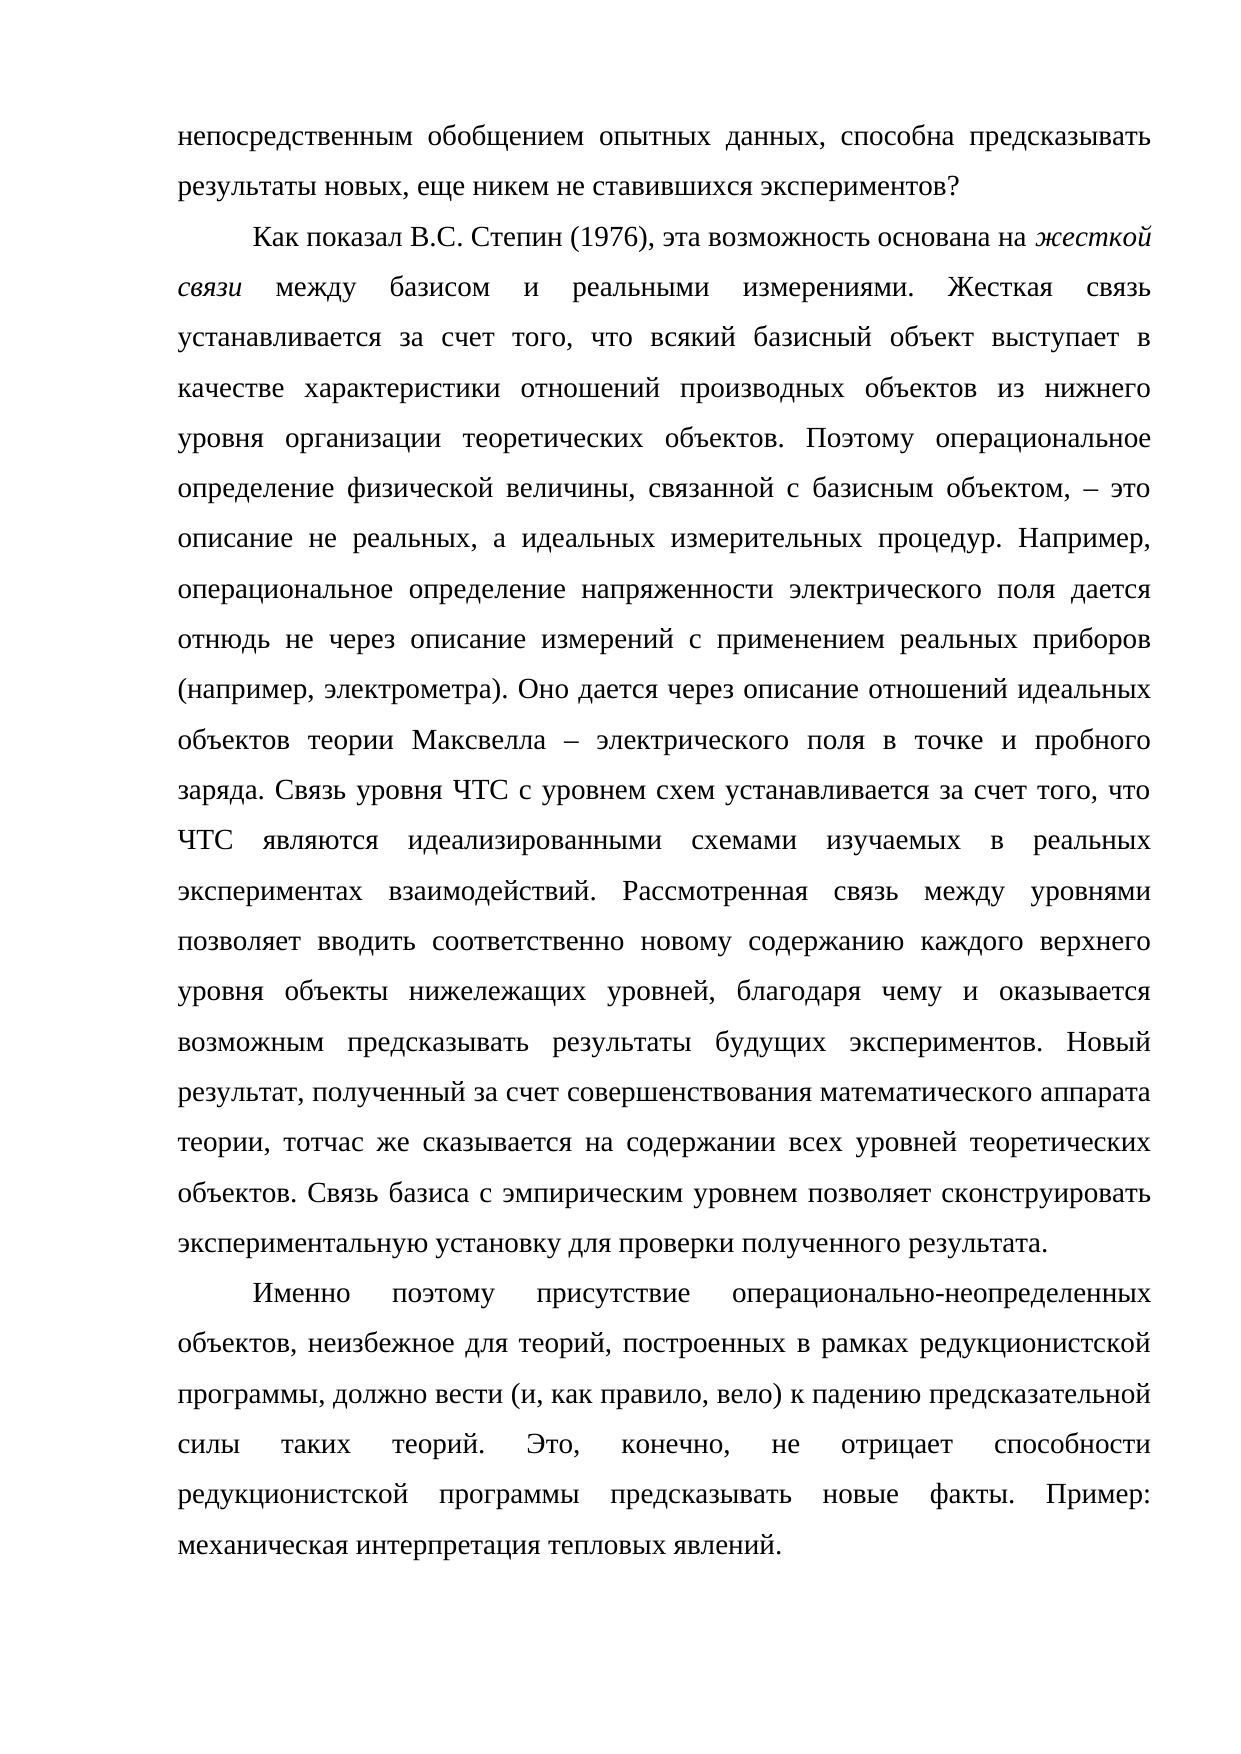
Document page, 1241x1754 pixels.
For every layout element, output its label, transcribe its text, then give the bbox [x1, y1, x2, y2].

text Именно поэтому присутствие операционально-неопределенных объектов, неизбежное для теорий, построенных в рамках редукционистской программы, должно вести (и, как правило, вело) к падению предсказательной силы таких теорий. Это, конечно, не отрицает способности редукционистской программы предсказывать новые факты. Пример: механическая интерпретация тепловых явлений. [177, 1275, 1152, 1560]
text Как показал В.С. Степин (1976), эта возможность основана на жесткой связи между базисом и реальными измерениями. Жесткая связь устанавливается за счет того, что всякий базисный объект выступает в качестве характеристики отношений производных объектов из нижнего уровня организации теоретических объектов. Поэтому операциональное определение физической величины, связанной с базисным объектом, – это описание не реальных, а идеальных измерительных процедур. Например, операциональное определение напряженности электрического поля дается отнюдь не через описание измерений с применением реальных приборов (например, электрометра). Оно дается через описание отношений идеальных объектов теории Максвелла – электрического поля в точке и пробного заряда. Связь уровня ЧТС с уровнем схем устанавливается за счет того, что ЧТС являются идеализированными схемами изучаемых в реальных экспериментах взаимодействий. Рассмотренная связь между уровнями позволяет вводить соответственно новому содержанию каждого верхнего уровня объекты нижележащих уровней, благодаря чему и оказывается возможным предсказывать результаты будущих экспериментов. Новый результат, полученный за счет совершенствования математического аппарата теории, тотчас же сказывается на содержании всех уровней теоретических объектов. Связь базиса с эмпирическим уровнем позволяет сконструировать экспериментальную установку для проверки полученного результата. [177, 219, 1152, 1258]
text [177, 118, 1152, 202]
